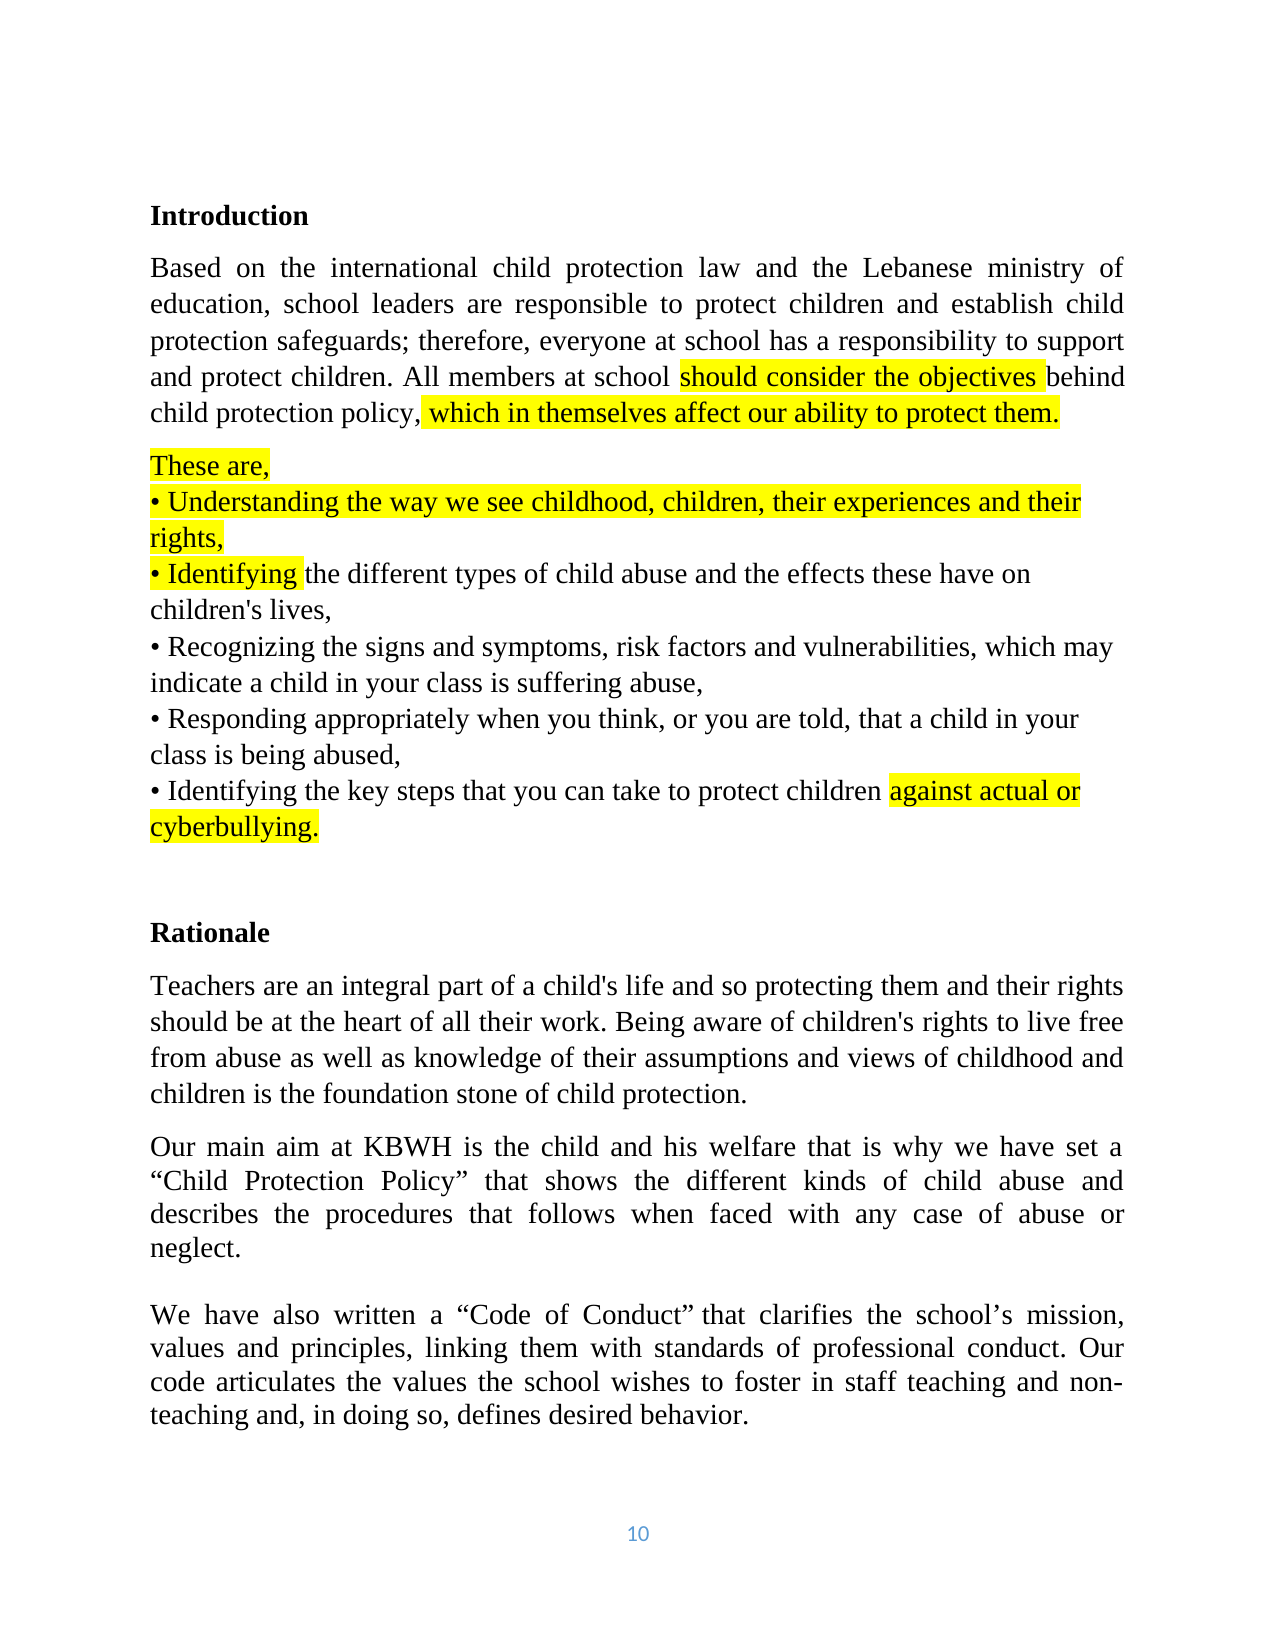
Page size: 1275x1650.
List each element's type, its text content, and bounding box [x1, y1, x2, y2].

text Rationale [150, 915, 1125, 948]
text We have also written a “Code of Conduct” that clarifies the school’s mission, values and principles, linking them with standards of professional conduct. Our code articulates the values the school wishes to foster in staff teaching and non-teaching and, in doing so, defines desired behavior. [150, 1397, 1125, 1431]
text Our main aim at KBWH is the child and his welfare that is why we have set a “Child Protection Policy” that shows the different kinds of child abuse and describes the procedures that follows when faced with any case of abuse or neglect. [150, 1129, 1125, 1263]
text Based on the international child protection law and the Lebanese ministry of education, school leaders are responsible to protect children and establish child protection safeguards; therefore, everyone at school has a responsibility to support and protect children. All members at school should consider the objectives behind child protection policy, which in themselves affect our ability to protect them. [150, 251, 1125, 429]
text Teachers are an integral part of a child's life and so protecting them and their rights should be at the heart of all their work. Being aware of children's rights to live free from abuse as well as knowledge of their assumptions and views of childhood and children is the foundation stone of child protection. [150, 968, 1125, 1110]
text These are, • Understanding the way we see childhood, children, their experiences and their rights, • Identifying the different types of child abuse and the effects these have on children's lives, • Recognizing the signs and symptoms, risk factors and vulnerabilities, which may indicate a child in your class is suffering abuse, • Responding appropriately when you think, or you are told, that a child in your class is being abused, • Identifying the key steps that you can take to protect children against actual or cyberbullying. [150, 448, 1125, 843]
text Introduction [150, 198, 1125, 231]
